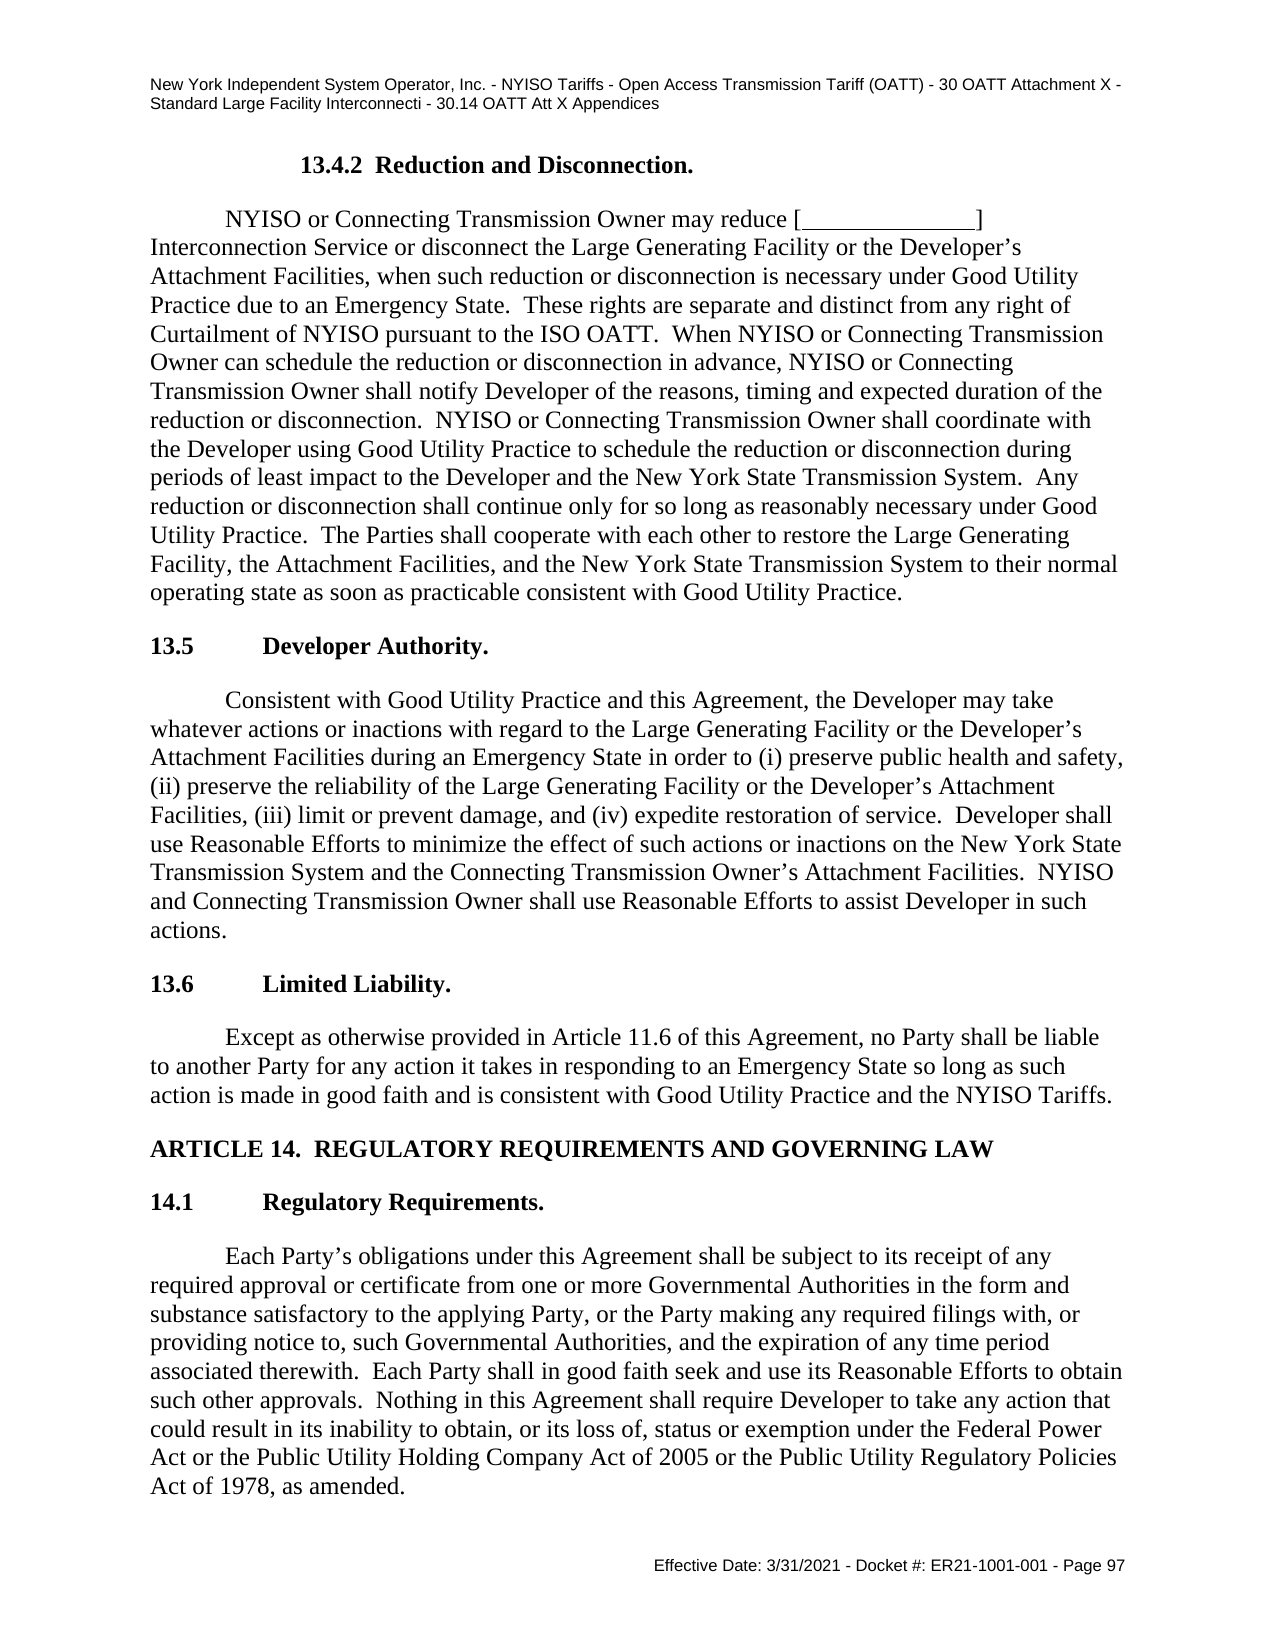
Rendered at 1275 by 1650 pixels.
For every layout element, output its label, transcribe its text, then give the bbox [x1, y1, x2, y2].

text Consistent with Good Utility Practice and this Agreement, the Developer may take whatever actions or inactions with regard to the Large Generating Facility or the Developer’s Attachment Facilities during an Emergency State in order to (i) preserve public health and safety, (ii) preserve the reliability of the Large Generating Facility or the Developer’s Attachment Facilities, (iii) limit or prevent damage, and (iv) expedite restoration of service. Developer shall use Reasonable Efforts to minimize the effect of such actions or inactions on the New York State Transmission System and the Connecting Transmission Owner’s Attachment Facilities. NYISO and Connecting Transmission Owner shall use Reasonable Efforts to assist Developer in such actions. [150, 685, 1125, 944]
text NYISO or Connecting Transmission Owner may reduce [ ] Interconnection Service or disconnect the Large Generating Facility or the Developer’s Attachment Facilities, when such reduction or disconnection is necessary under Good Utility Practice due to an Emergency State. These rights are separate and distinct from any right of Curtailment of NYISO pursuant to the ISO OATT. When NYISO or Connecting Transmission Owner can schedule the reduction or disconnection in advance, NYISO or Connecting Transmission Owner shall notify Developer of the reasons, timing and expected duration of the reduction or disconnection. NYISO or Connecting Transmission Owner shall coordinate with the Developer using Good Utility Practice to schedule the reduction or disconnection during periods of least impact to the Developer and the New York State Transmission System. Any reduction or disconnection shall continue only for so long as reasonably necessary under Good Utility Practice. The Parties shall cooperate with each other to restore the Large Generating Facility, the Attachment Facilities, and the New York State Transmission System to their normal operating state as soon as practicable consistent with Good Utility Practice. [150, 204, 1125, 606]
subtitle 14.1 Regulatory Requirements. [150, 1187, 1059, 1216]
text Except as otherwise provided in Article 11.6 of this Agreement, no Party shall be liable to another Party for any action it takes in responding to an Emergency State so long as such action is made in good faith and is consistent with Good Utility Practice and the NYISO Tariffs. [150, 1022, 1125, 1109]
text 13.4.2 Reduction and Disconnection. [262, 150, 1125, 179]
subtitle 13.5 Developer Authority. [150, 631, 1059, 660]
text Each Party’s obligations under this Agreement shall be subject to its receipt of any required approval or certificate from one or more Governmental Authorities in the form and substance satisfactory to the applying Party, or the Party making any required filings with, or providing notice to, such Governmental Authorities, and the expiration of any time period associated therewith. Each Party shall in good faith seek and use its Reasonable Efforts to obtain such other approvals. Nothing in this Agreement shall require Developer to take any action that could result in its inability to obtain, or its loss of, status or exemption under the Federal Power Act or the Public Utility Holding Company Act of 2005 or the Public Utility Regulatory Policies Act of 1978, as amended. [150, 1241, 1125, 1500]
subtitle ARTICLE 14. REGULATORY REQUIREMENTS AND GOVERNING LAW [150, 1134, 1059, 1162]
subtitle 13.6 Limited Liability. [150, 969, 1059, 997]
